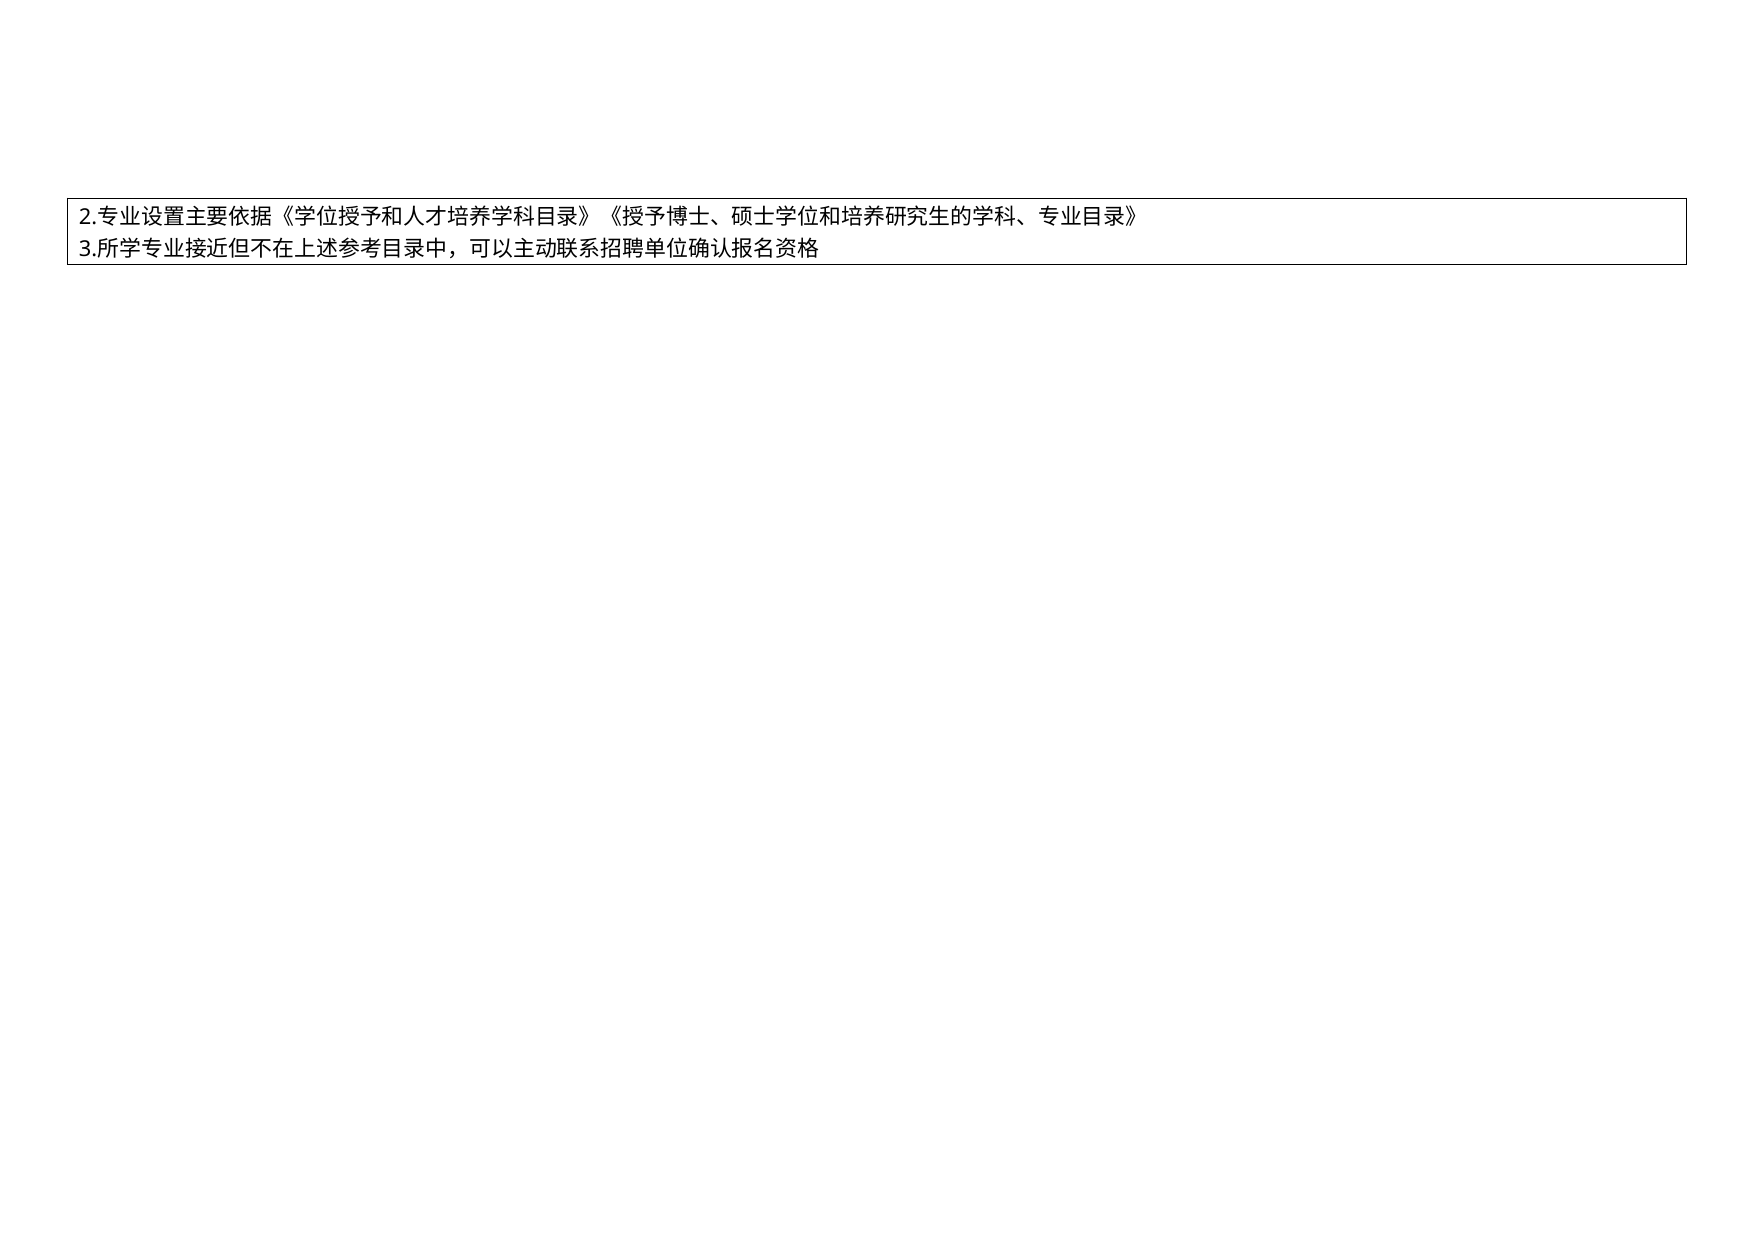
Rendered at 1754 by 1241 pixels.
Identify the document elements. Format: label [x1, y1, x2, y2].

table_cell [68, 199, 1686, 264]
